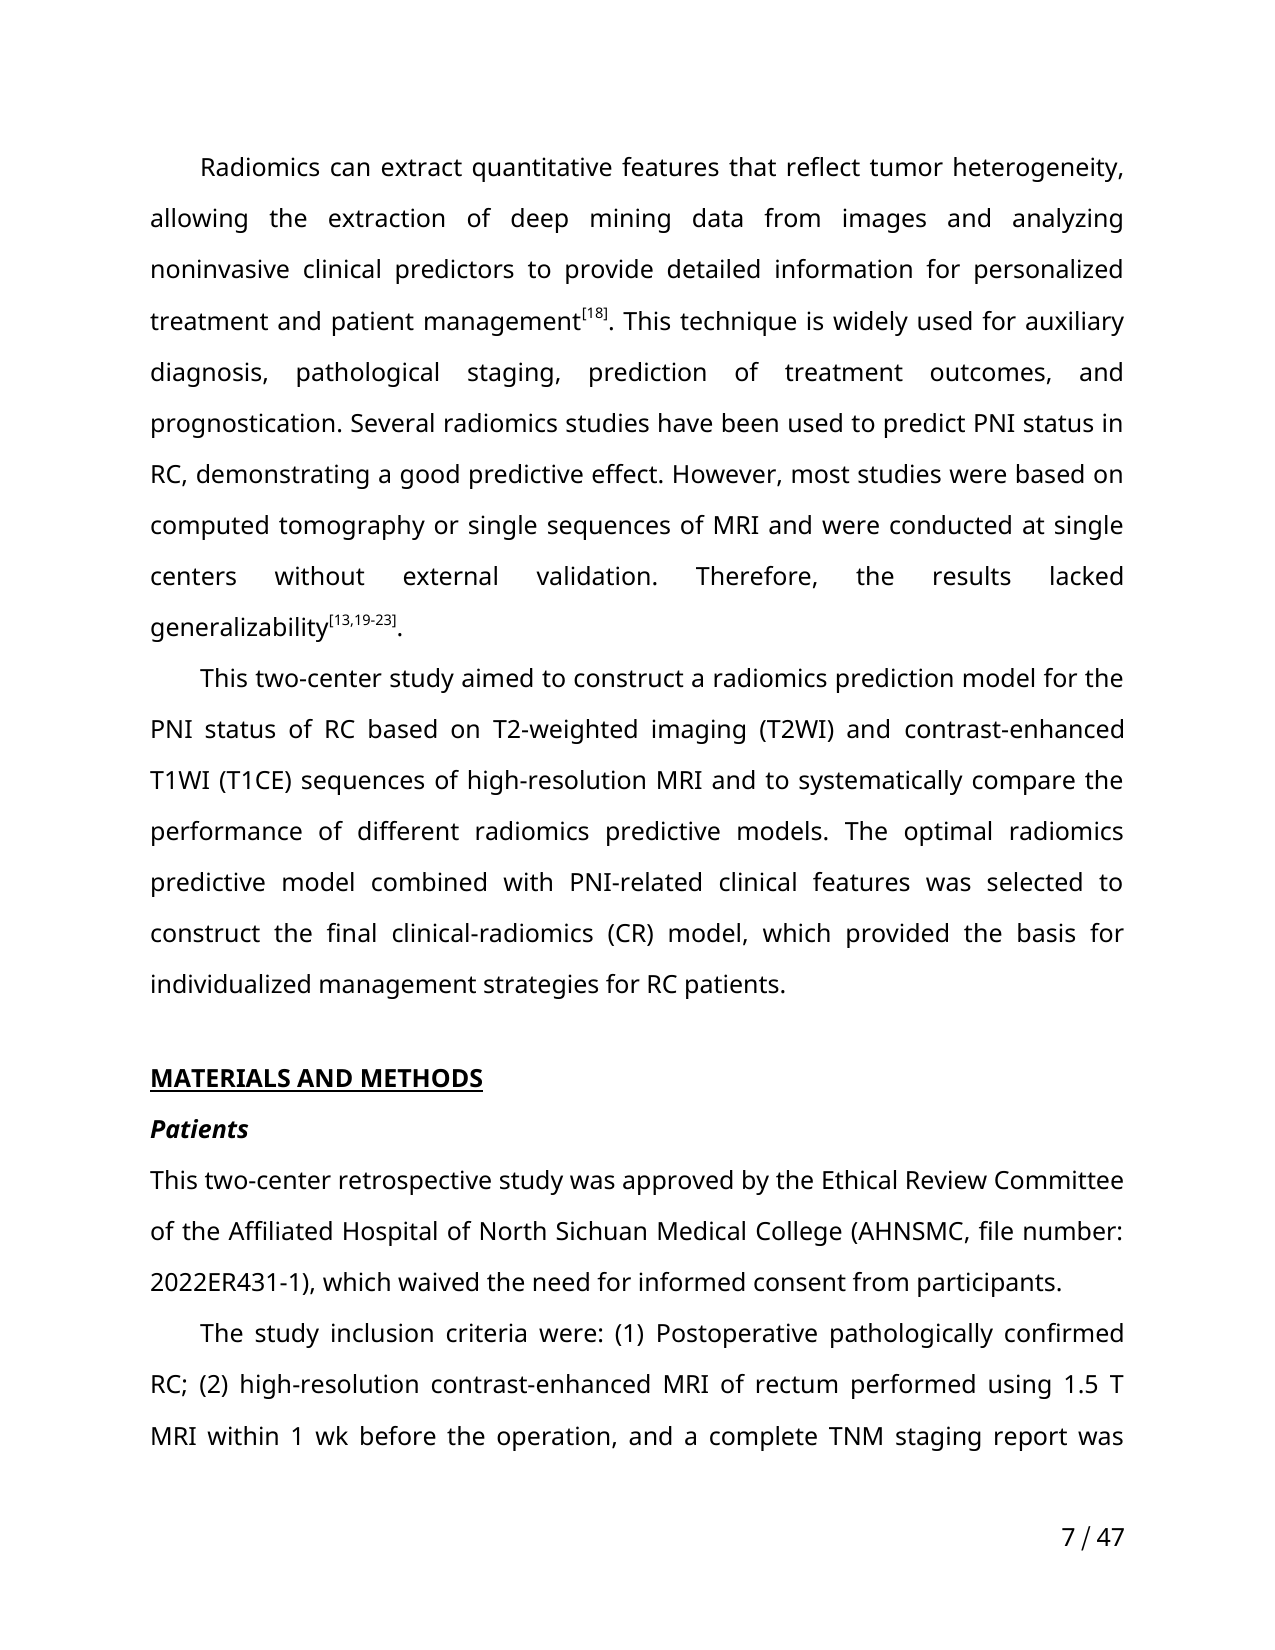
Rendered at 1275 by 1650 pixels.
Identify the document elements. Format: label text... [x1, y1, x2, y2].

text This two-center study aimed to construct a radiomics prediction model for the PNI status of RC based on T2-weighted imaging (T2WI) and contrast-enhanced T1WI (T1CE) sequences of high-resolution MRI and to systematically compare the performance of different radiomics predictive models. The optimal radiomics predictive model combined with PNI-related clinical features was selected to construct the final clinical-radiomics (CR) model, which provided the basis for individualized management strategies for RC patients. [150, 660, 1125, 1001]
text Patients [150, 1112, 1125, 1146]
text Radiomics can extract quantitative features that reflect tumor heterogeneity, allowing the extraction of deep mining data from images and analyzing noninvasive clinical predictors to provide detailed information for personalized treatment and patient management[18]. This technique is widely used for auxiliary diagnosis, pathological staging, prediction of treatment outcomes, and prognostication. Several radiomics studies have been used to predict PNI status in RC, demonstrating a good predictive effect. However, most studies were based on computed tomography or single sequences of MRI and were conducted at single centers without external validation. Therefore, the results lacked generalizability[13,19-23]. [150, 150, 1125, 643]
text MATERIALS AND METHODS [150, 1061, 1125, 1095]
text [150, 1316, 1125, 1452]
text This two-center retrospective study was approved by the Ethical Review Committee of the Affiliated Hospital of North Sichuan Medical College (AHNSMC, file number: 2022ER431-1), which waived the need for informed consent from participants. [150, 1163, 1125, 1299]
